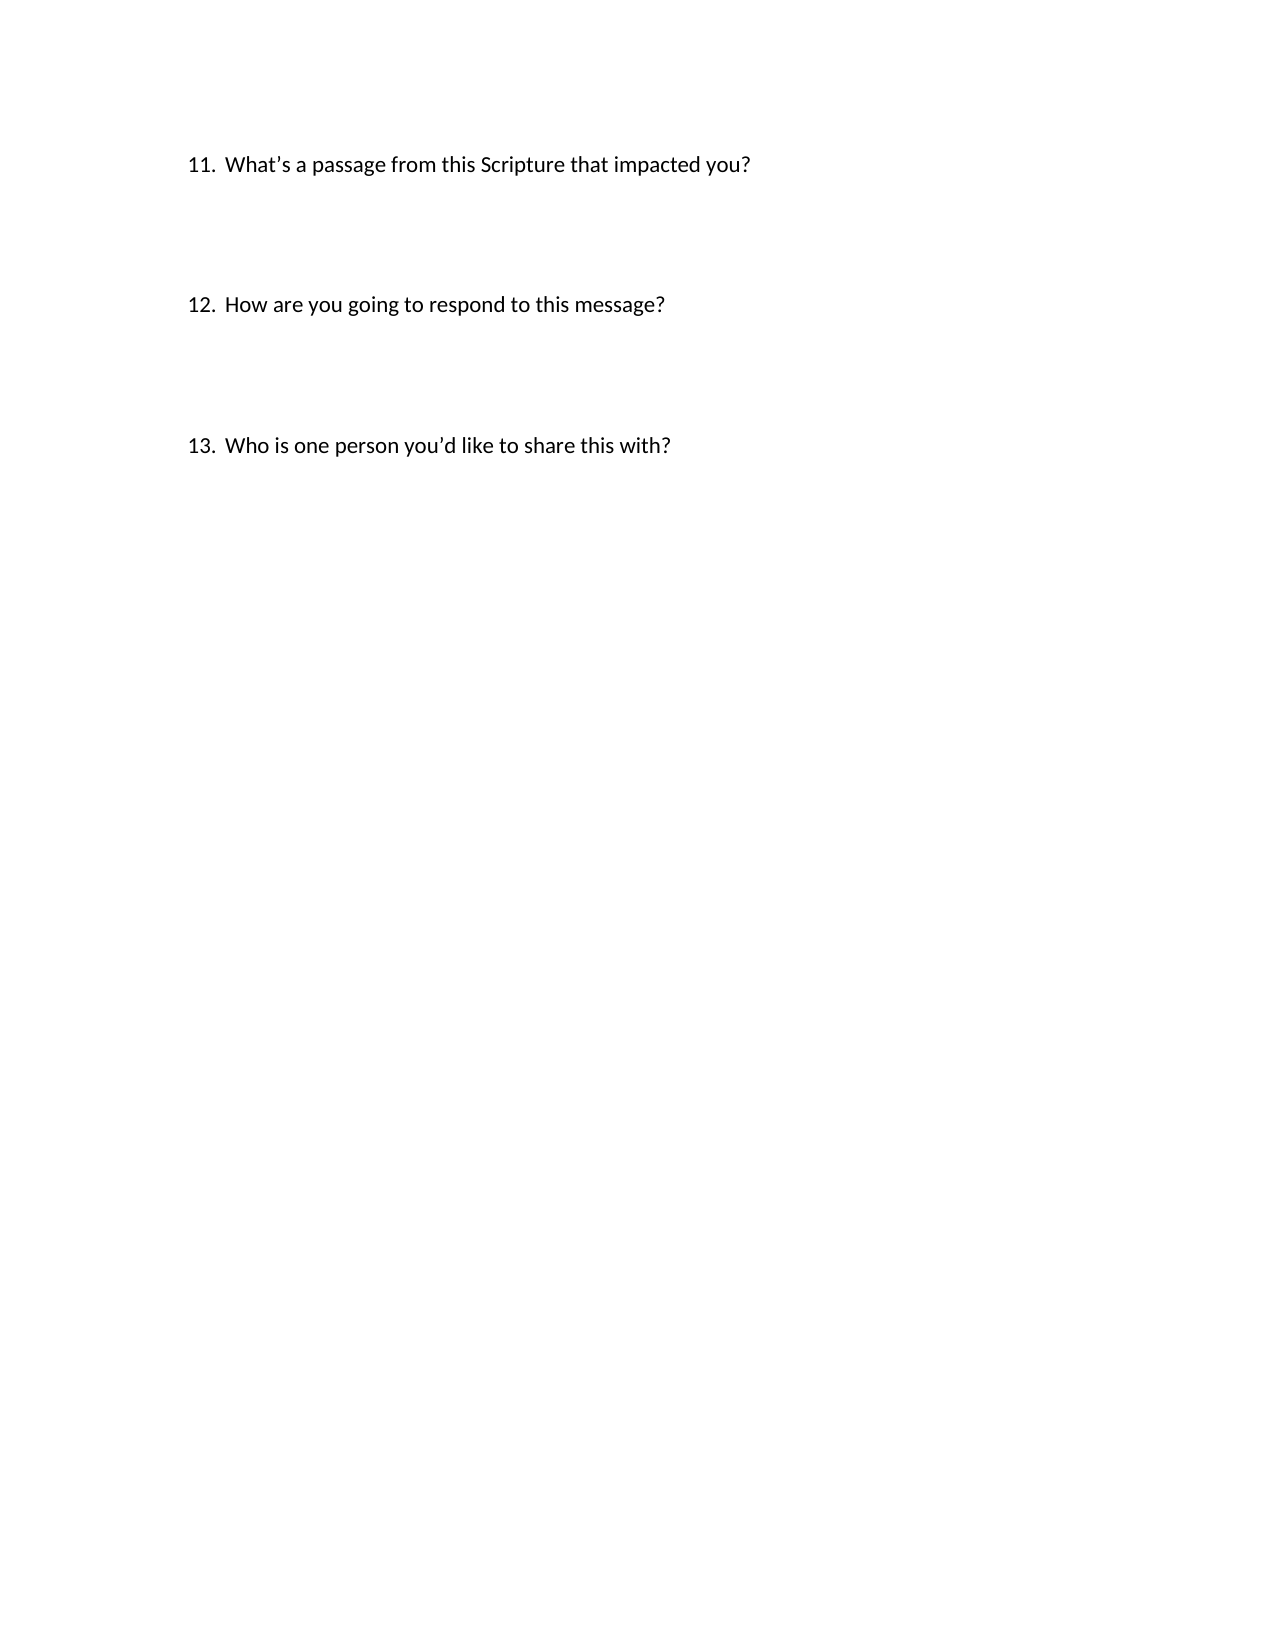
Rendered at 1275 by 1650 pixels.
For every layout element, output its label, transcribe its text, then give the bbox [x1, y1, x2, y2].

list How are you going to respond to this message? [187, 291, 1125, 319]
list Who is one person you’d like to share this with? [187, 431, 1125, 459]
list What’s a passage from this Scripture that impacted you? [187, 150, 1125, 178]
